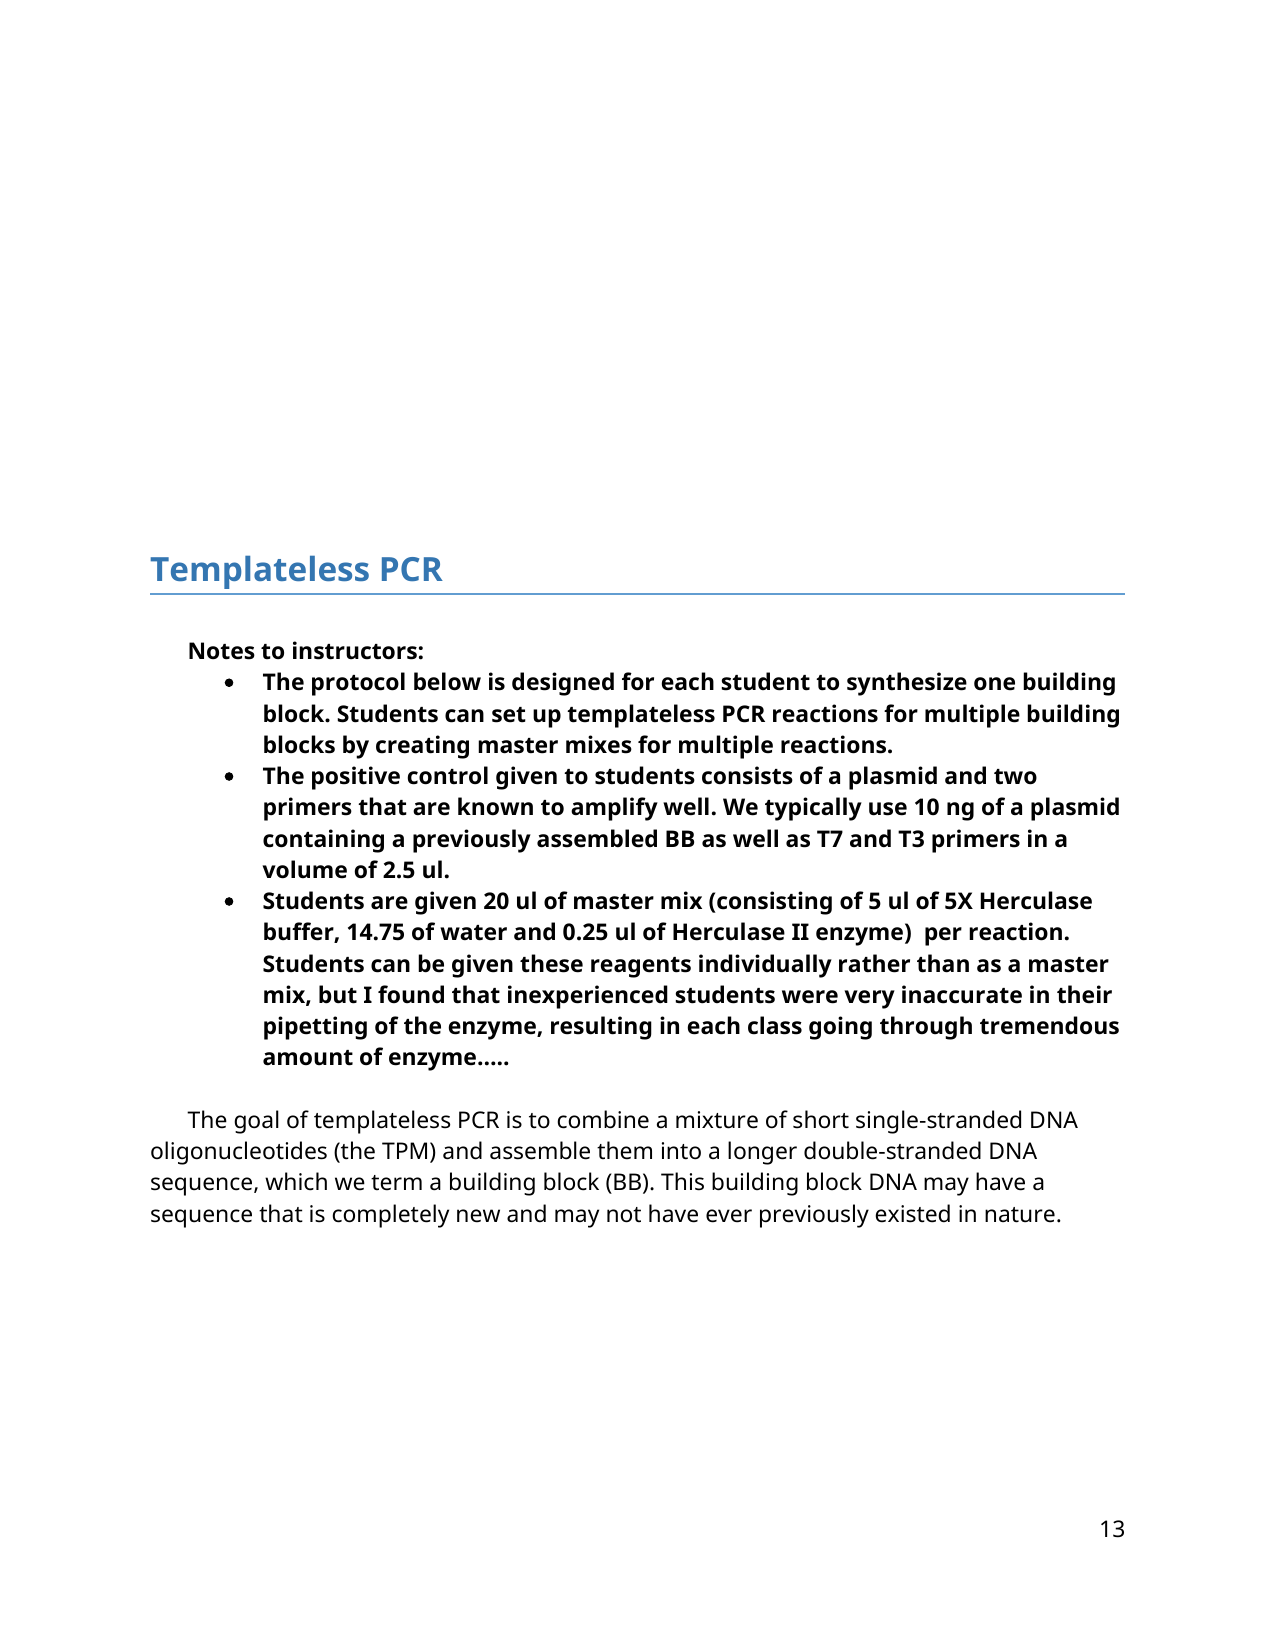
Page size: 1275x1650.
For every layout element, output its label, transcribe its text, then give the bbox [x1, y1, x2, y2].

list The protocol below is designed for each student to synthesize one building block. Students can set up templateless PCR reactions for multiple building blocks by creating master mixes for multiple reactions. [225, 666, 1125, 760]
list Students are given 20 ul of master mix (consisting of 5 ul of 5X Herculase buffer, 14.75 of water and 0.25 ul of Herculase II enzyme) per reaction. Students can be given these reagents individually rather than as a master mix, but I found that inexperienced students were very inaccurate in their pipetting of the enzyme, resulting in each class going through tremendous amount of enzyme….. [225, 885, 1125, 1072]
subtitle Templateless PCR [150, 546, 1125, 593]
text Notes to instructors: [150, 635, 1125, 666]
text The goal of templateless PCR is to combine a mixture of short single-stranded DNA oligonucleotides (the TPM) and assemble them into a longer double-stranded DNA sequence, which we term a building block (BB). This building block DNA may have a sequence that is completely new and may not have ever previously existed in nature. [150, 1104, 1125, 1229]
list The positive control given to students consists of a plasmid and two primers that are known to amplify well. We typically use 10 ng of a plasmid containing a previously assembled BB as well as T7 and T3 primers in a volume of 2.5 ul. [225, 760, 1125, 885]
